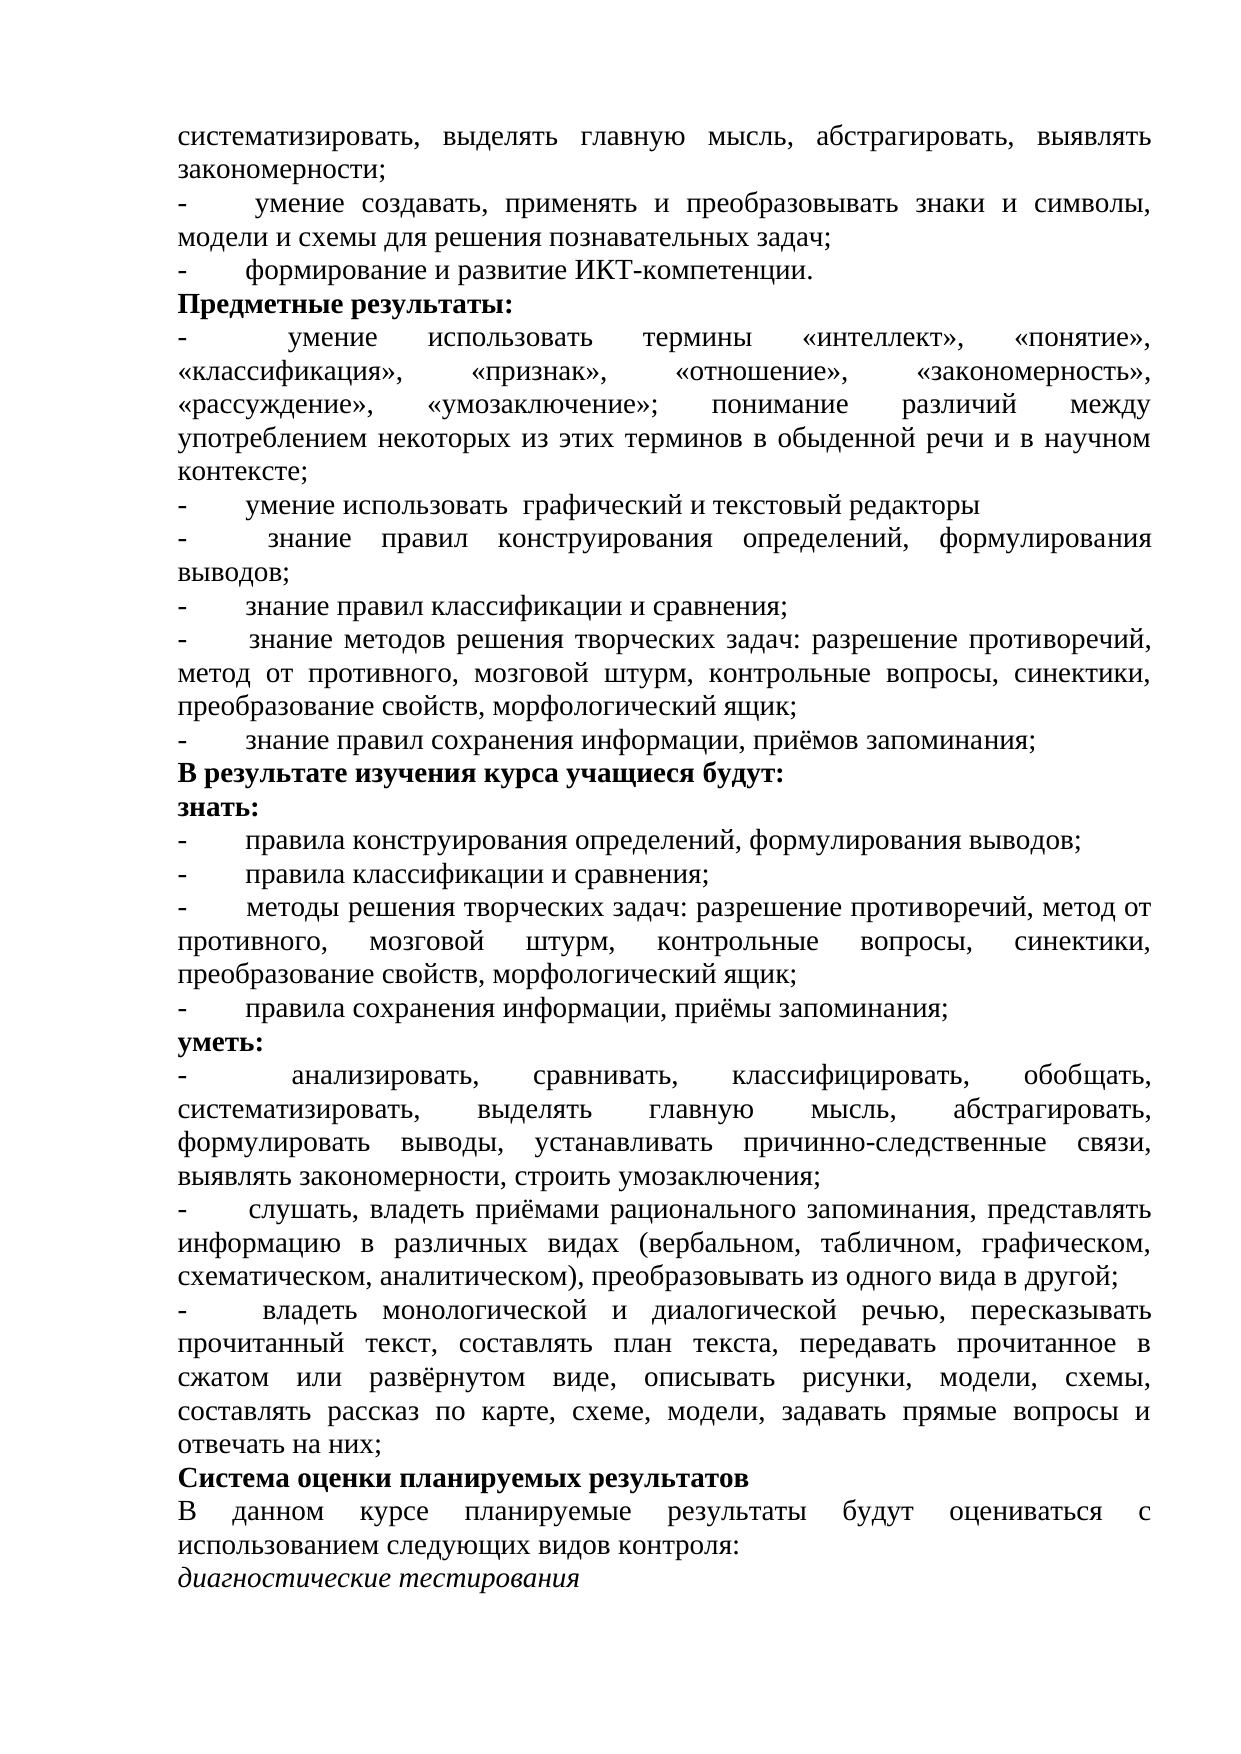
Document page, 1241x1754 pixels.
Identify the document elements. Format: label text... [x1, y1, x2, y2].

text знать: [177, 789, 1152, 822]
text диагностические тестирования [177, 1560, 1152, 1594]
text - слушать, владеть приёмами рационального запоминания, представлять информацию в различных видах (вербальном, табличном, графическом, схематическом, аналитическом), преобразовывать из одного вида в другой; [177, 1191, 1152, 1292]
text Предметные результаты: [177, 286, 1152, 319]
text - знание методов решения творческих задач: разрешение противоречий, метод от противного, мозговой штурм, контрольные вопросы, синектики, преобразование свойств, морфологический ящик; [177, 621, 1152, 722]
text - владеть монологической и диалогической речью, пересказывать прочитанный текст, составлять план текста, передавать прочитанное в сжатом или развёрнутом виде, описывать рисунки, модели, схемы, составлять рассказ по карте, схеме, модели, задавать прямые вопросы и отвечать на них; [177, 1292, 1152, 1460]
text - правила классификации и сравнения; [177, 856, 1152, 889]
text - формирование и развитие ИКТ-компетенции. [177, 252, 1152, 286]
text - правила конструирования определений, формулирования выводов; [177, 822, 1152, 856]
text - знание правил сохранения информации, приёмов запоминания; [177, 722, 1152, 755]
text - правила сохранения информации, приёмы запоминания; [177, 990, 1152, 1024]
text - знание правил конструирования определений, формулирования выводов; [177, 521, 1152, 588]
text - анализировать, сравнивать, классифицировать, обобщать, систематизировать, выделять главную мысль, абстрагировать, формулировать выводы, устанавливать причинно-следственные связи, выявлять закономерности, строить умозаключения; [177, 1057, 1152, 1191]
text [177, 118, 1152, 185]
text В данном курсе планируемые результаты будут оцениваться с использованием следующих видов контроля: [177, 1493, 1152, 1560]
text - умение использовать термины «интеллект», «понятие», «классификация», «признак», «отношение», «закономерность», «рассуждение», «умозаключение»; понимание различий между употреблением некоторых из этих терминов в обыденной речи и в научном контексте; [177, 319, 1152, 487]
text уметь: [177, 1024, 1152, 1057]
text Система оценки планируемых результатов [177, 1460, 1152, 1493]
text - умение создавать, применять и преобразовывать знаки и символы, модели и схемы для решения познавательных задач; [177, 185, 1152, 252]
text - методы решения творческих задач: разрешение противоречий, метод от противного, мозговой штурм, контрольные вопросы, синектики, преобразование свойств, морфологический ящик; [177, 889, 1152, 990]
text В результате изучения курса учащиеся будут: [177, 755, 1152, 789]
text - умение использовать графический и текстовый редакторы [177, 487, 1152, 521]
text - знание правил классификации и сравнения; [177, 588, 1152, 621]
